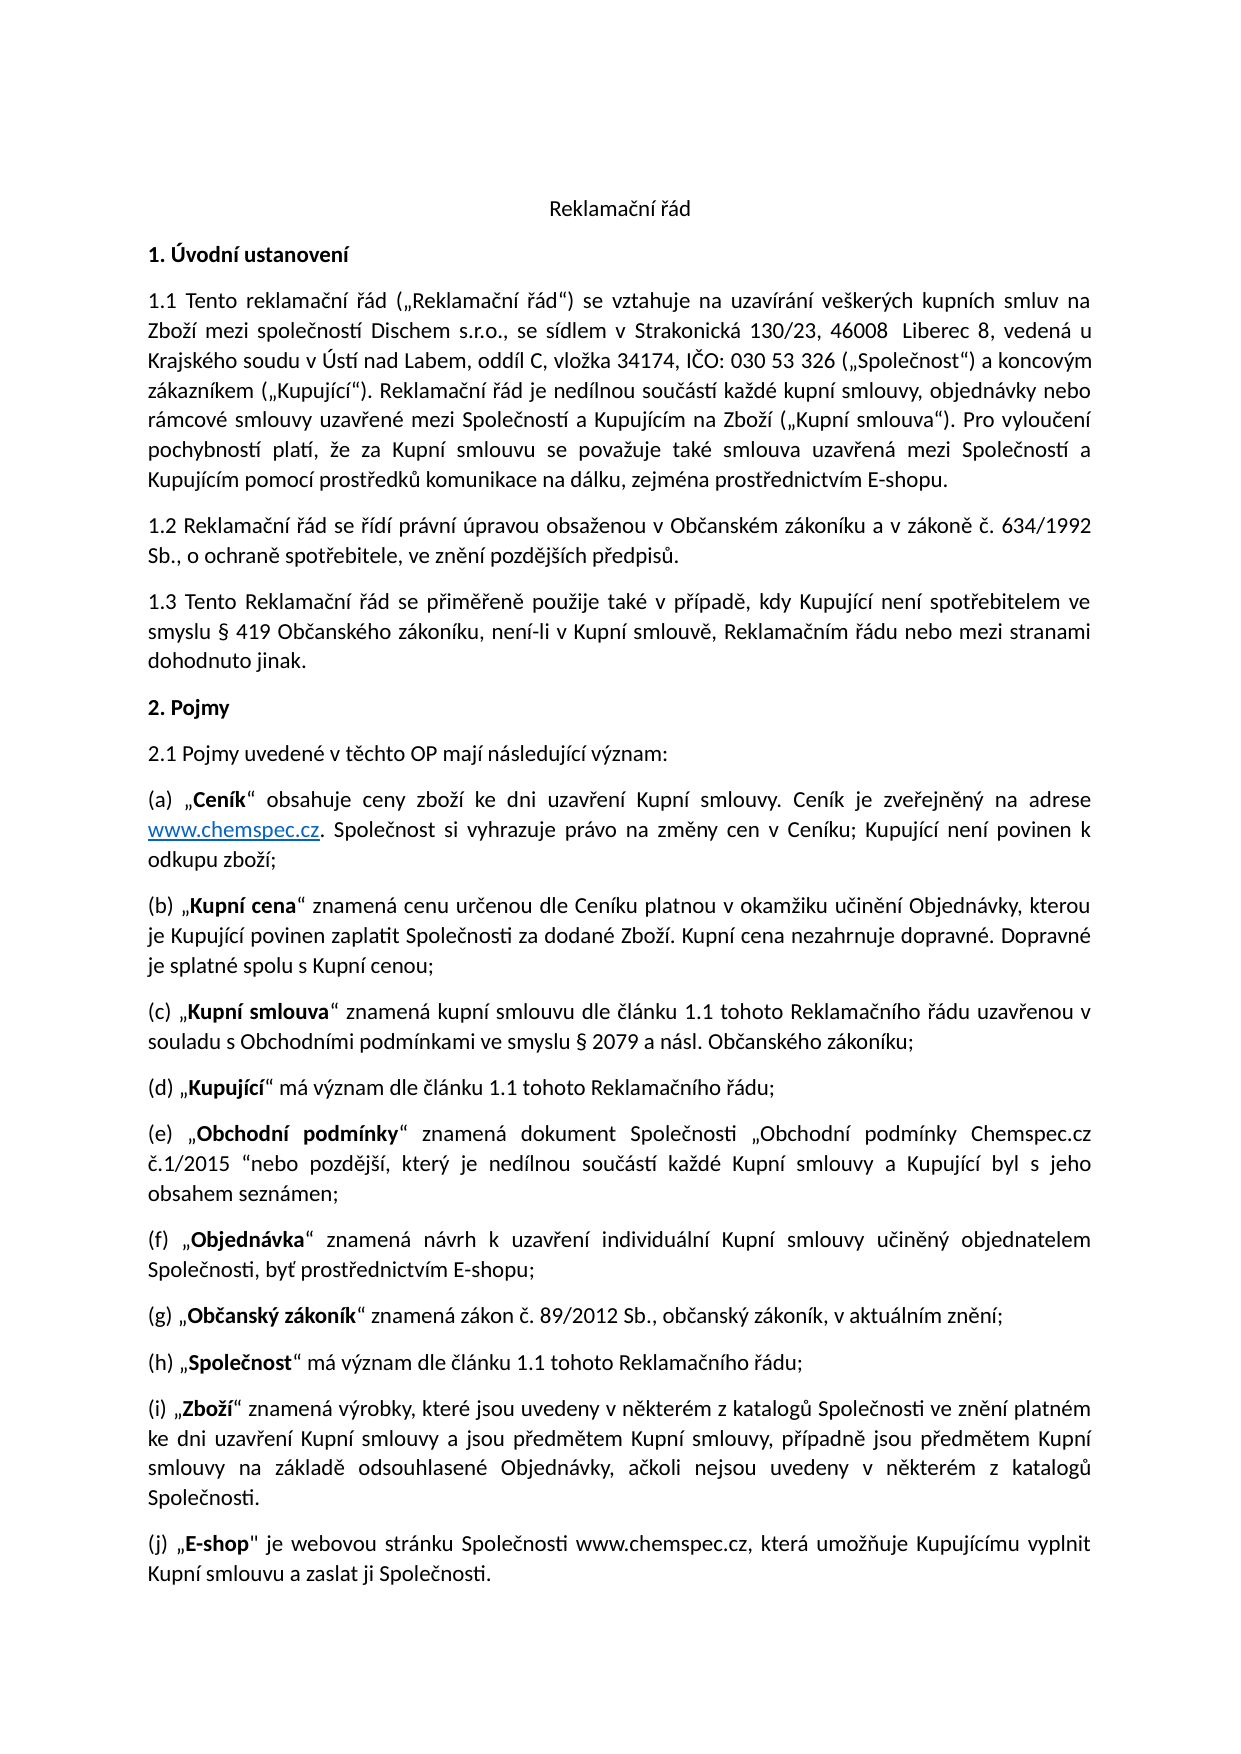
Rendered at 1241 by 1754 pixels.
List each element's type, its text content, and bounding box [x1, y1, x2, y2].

text (g) „Občanský zákoník“ znamená zákon č. 89/2012 Sb., občanský zákoník, v aktuálním znění; [148, 1301, 1093, 1329]
text (c) „Kupní smlouva“ znamená kupní smlouvu dle článku 1.1 tohoto Reklamačního řádu uzavřenou v souladu s Obchodními podmínkami ve smyslu § 2079 a násl. Občanského zákoníku; [148, 997, 1093, 1055]
text (b) „Kupní cena“ znamená cenu určenou dle Ceníku platnou v okamžiku učinění Objednávky, kterou je Kupující povinen zaplatit Společnosti za dodané Zboží. Kupní cena nezahrnuje dopravné. Dopravné je splatné spolu s Kupní cenou; [148, 891, 1093, 979]
text (d) „Kupující“ má význam dle článku 1.1 tohoto Reklamačního řádu; [148, 1073, 1093, 1101]
text (f) „Objednávka“ znamená návrh k uzavření individuální Kupní smlouvy učiněný objednatelem Společnosti, byť prostřednictvím E-shopu; [148, 1225, 1093, 1283]
text (j) „E-shop" je webovou stránku Společnosti www.chemspec.cz, která umožňuje Kupujícímu vyplnit Kupní smlouvu a zaslat ji Společnosti. [148, 1529, 1093, 1587]
text 1.1 Tento reklamační řád („Reklamační řád“) se vztahuje na uzavírání veškerých kupních smluv na Zboží mezi společností Dischem s.r.o., se sídlem v Strakonická 130/23, 46008 Liberec 8, vedená u Krajského soudu v Ústí nad Labem, oddíl C, vložka 34174, IČO: 030 53 326 („Společnost“) a koncovým zákazníkem („Kupující“). Reklamační řád je nedílnou součástí každé kupní smlouvy, objednávky nebo rámcové smlouvy uzavřené mezi Společností a Kupujícím na Zboží („Kupní smlouva“). Pro vyloučení pochybností platí, že za Kupní smlouvu se považuje také smlouva uzavřená mezi Společností a Kupujícím pomocí prostředků komunikace na dálku, zejména prostřednictvím E-shopu. [148, 287, 1093, 493]
text 1.2 Reklamační řád se řídí právní úpravou obsaženou v Občanském zákoníku a v zákoně č. 634/1992 Sb., o ochraně spotřebitele, ve znění pozdějších předpisů. [148, 511, 1093, 569]
text (h) „Společnost“ má význam dle článku 1.1 tohoto Reklamačního řádu; [148, 1348, 1093, 1376]
text 1. Úvodní ustanovení [148, 240, 1093, 268]
text 1.3 Tento Reklamační řád se přiměřeně použije také v případě, kdy Kupující není spotřebitelem ve smyslu § 419 Občanského zákoníku, není-li v Kupní smlouvě, Reklamačním řádu nebo mezi stranami dohodnuto jinak. [148, 587, 1093, 674]
text Reklamační řád [148, 194, 1093, 222]
text (a) „Ceník“ obsahuje ceny zboží ke dni uzavření Kupní smlouvy. Ceník je zveřejněný na adrese www.chemspec.cz. Společnost si vyhrazuje právo na změny cen v Ceníku; Kupující není povinen k odkupu zboží; [148, 786, 1093, 873]
text (i) „Zboží“ znamená výrobky, které jsou uvedeny v některém z katalogů Společnosti ve znění platném ke dni uzavření Kupní smlouvy a jsou předmětem Kupní smlouvy, případně jsou předmětem Kupní smlouvy na základě odsouhlasené Objednávky, ačkoli nejsou uvedeny v některém z katalogů Společnosti. [148, 1394, 1093, 1511]
text (e) „Obchodní podmínky“ znamená dokument Společnosti „Obchodní podmínky Chemspec.cz č.1/2015 “nebo pozdější, který je nedílnou součástí každé Kupní smlouvy a Kupující byl s jeho obsahem seznámen; [148, 1119, 1093, 1207]
text 2. Pojmy [148, 693, 1093, 721]
text 2.1 Pojmy uvedené v těchto OP mají následující význam: [148, 739, 1093, 767]
